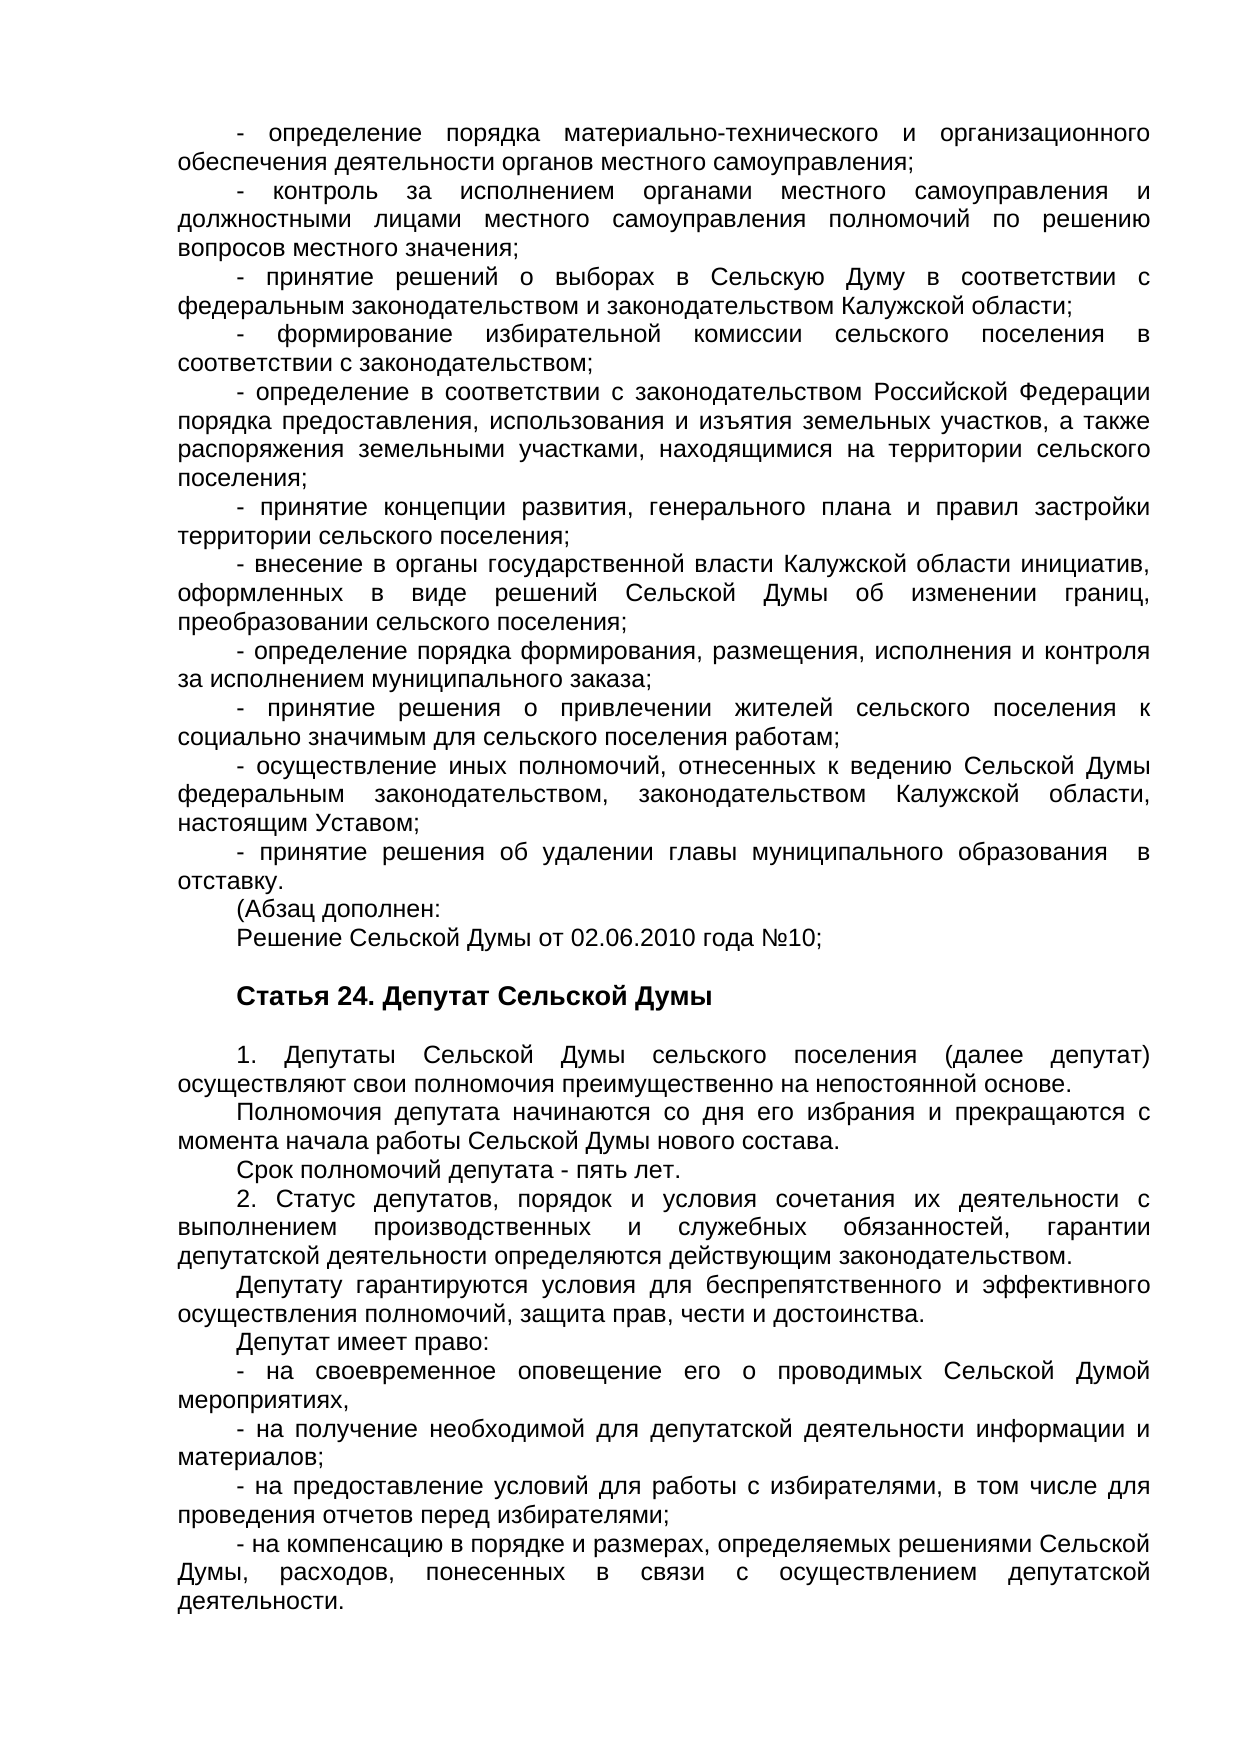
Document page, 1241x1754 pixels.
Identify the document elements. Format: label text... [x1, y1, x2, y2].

text Депутату гарантируются условия для беспрепятственного и эффективного осуществления полномочий, защита прав, чести и достоинства. [177, 1270, 1152, 1327]
text - на предоставление условий для работы с избирателями, в том числе для проведения отчетов перед избирателями; [177, 1471, 1152, 1529]
text Решение Сельской Думы от 02.06.2010 года №10; [177, 923, 1152, 952]
text - принятие решений о выборах в Сельскую Думу в соответствии с федеральным законодательством и законодательством Калужской области; [177, 262, 1152, 319]
text - контроль за исполнением органами местного самоуправления и должностными лицами местного самоуправления полномочий по решению вопросов местного значения; [177, 176, 1152, 262]
text - определение в соответствии с законодательством Российской Федерации порядка предоставления, использования и изъятия земельных участков, а также распоряжения земельными участками, находящимися на территории сельского поселения; [177, 377, 1152, 492]
text - внесение в органы государственной власти Калужской области инициатив, оформленных в виде решений Сельской Думы об изменении границ, преобразовании сельского поселения; [177, 549, 1152, 636]
text 1. Депутаты Сельской Думы сельского поселения (далее депутат) осуществляют свои полномочия преимущественно на непостоянной основе. [177, 1040, 1152, 1097]
text (Абзац дополнен: [177, 894, 1152, 923]
text - определение порядка формирования, размещения, исполнения и контроля за исполнением муниципального заказа; [177, 636, 1152, 693]
text - принятие решения о привлечении жителей сельского поселения к социально значимым для сельского поселения работам; [177, 693, 1152, 751]
text - принятие концепции развития, генерального плана и правил застройки территории сельского поселения; [177, 492, 1152, 549]
text - определение порядка материально-технического и организационного обеспечения деятельности органов местного самоуправления; [177, 118, 1152, 176]
text - осуществление иных полномочий, отнесенных к ведению Сельской Думы федеральным законодательством, законодательством Калужской области, настоящим Уставом; [177, 751, 1152, 837]
text - на своевременное оповещение его о проводимых Сельской Думой мероприятиях, [177, 1356, 1152, 1414]
text Полномочия депутата начинаются со дня его избрания и прекращаются с момента начала работы Сельской Думы нового состава. [177, 1097, 1152, 1155]
text 2. Статус депутатов, порядок и условия сочетания их деятельности с выполнением производственных и служебных обязанностей, гарантии депутатской деятельности определяются действующим законодательством. [177, 1184, 1152, 1270]
text Срок полномочий депутата - пять лет. [177, 1155, 1152, 1184]
text - на получение необходимой для депутатской деятельности информации и материалов; [177, 1414, 1152, 1471]
text - формирование избирательной комиссии сельского поселения в соответствии с законодательством; [177, 319, 1152, 377]
text - на компенсацию в порядке и размерах, определяемых решениями Сельской Думы, расходов, понесенных в связи с осуществлением депутатской деятельности. [177, 1529, 1152, 1615]
text - принятие решения об удалении главы муниципального образования в отставку. [177, 837, 1152, 894]
text Статья 24. Депутат Сельской Думы [177, 980, 1152, 1011]
text Депутат имеет право: [177, 1327, 1152, 1356]
